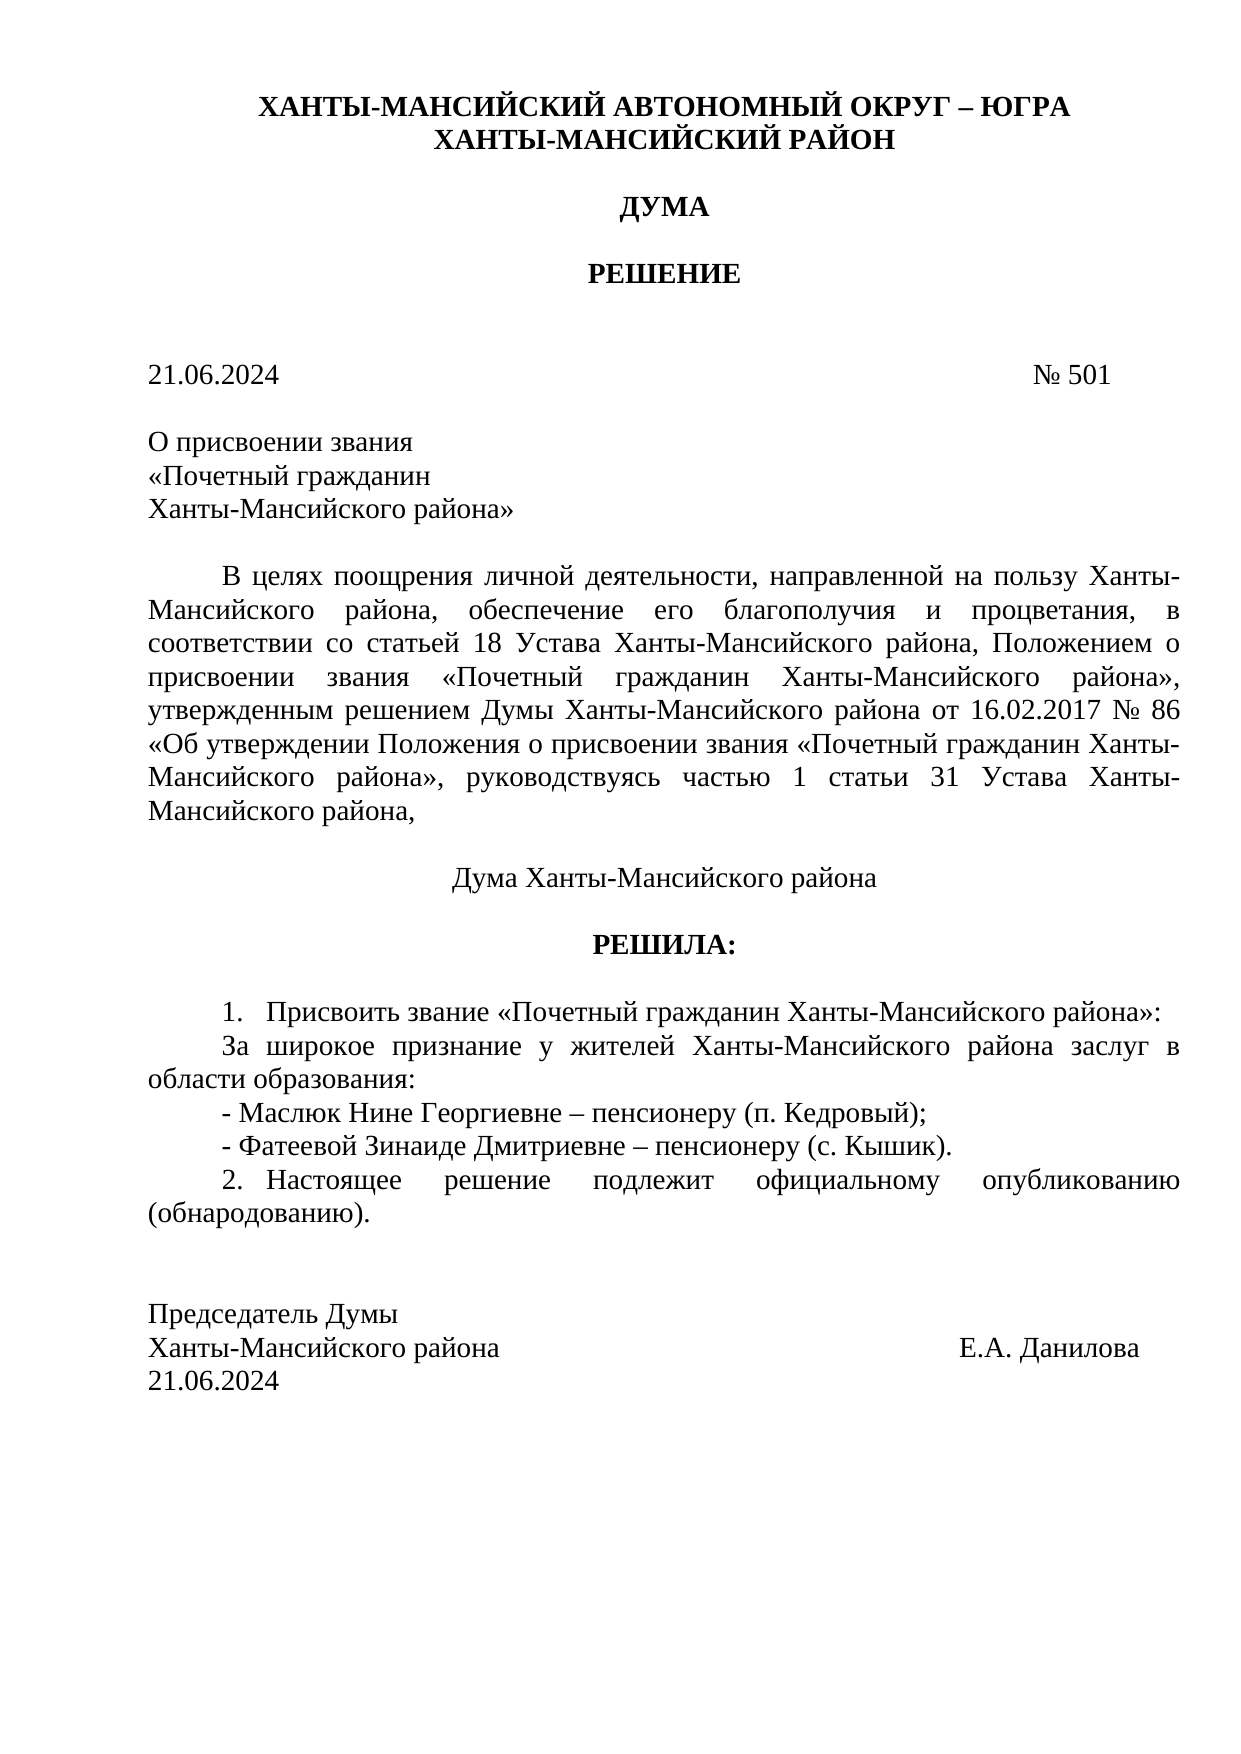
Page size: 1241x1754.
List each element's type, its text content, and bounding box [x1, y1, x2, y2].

text 2. Настоящее решение подлежит официальному опубликованию (обнародованию). [148, 1162, 1181, 1229]
text «Почетный гражданин [148, 458, 1181, 491]
text Председатель Думы [148, 1296, 1181, 1330]
text ДУМА [148, 189, 1181, 223]
text Ханты-Мансийского района» [148, 491, 1181, 525]
text Ханты-Мансийского района Е.А. Данилова [148, 1330, 1181, 1363]
text 1. Присвоить звание «Почетный гражданин Ханты-Мансийского района»: [148, 994, 1181, 1028]
text Дума Ханты-Мансийского района [148, 860, 1181, 894]
text За широкое признание у жителей Ханты-Мансийского района заслуг в области образования: [148, 1028, 1181, 1095]
text - Фатеевой Зинаиде Дмитриевне – пенсионеру (с. Кышик). [148, 1128, 1181, 1162]
text В целях поощрения личной деятельности, направленной на пользу Ханты-Мансийского района, обеспечение его благополучия и процветания, в соответствии со статьей 18 Устава Ханты-Мансийского района, Положением о присвоении звания «Почетный гражданин Ханты-Мансийского района», утвержденным решением Думы Ханты-Мансийского района от 16.02.2017 № 86 «Об утверждении Положения о присвоении звания «Почетный гражданин Ханты-Мансийского района», руководствуясь частью 1 статьи 31 Устава Ханты-Мансийского района, [148, 558, 1181, 827]
text ХАНТЫ-МАНСИЙСКИЙ АВТОНОМНЫЙ ОКРУГ – ЮГРА [148, 89, 1181, 122]
text ХАНТЫ-МАНСИЙСКИЙ РАЙОН [148, 122, 1181, 156]
text РЕШИЛА: [148, 927, 1181, 961]
text О присвоении звания [148, 424, 1181, 458]
text - Маслюк Нине Георгиевне – пенсионеру (п. Кедровый); [148, 1095, 1181, 1128]
text 21.06.2024 [148, 1363, 1181, 1397]
text 21.06.2024 № 501 [148, 357, 1181, 391]
text РЕШЕНИЕ [148, 256, 1181, 290]
